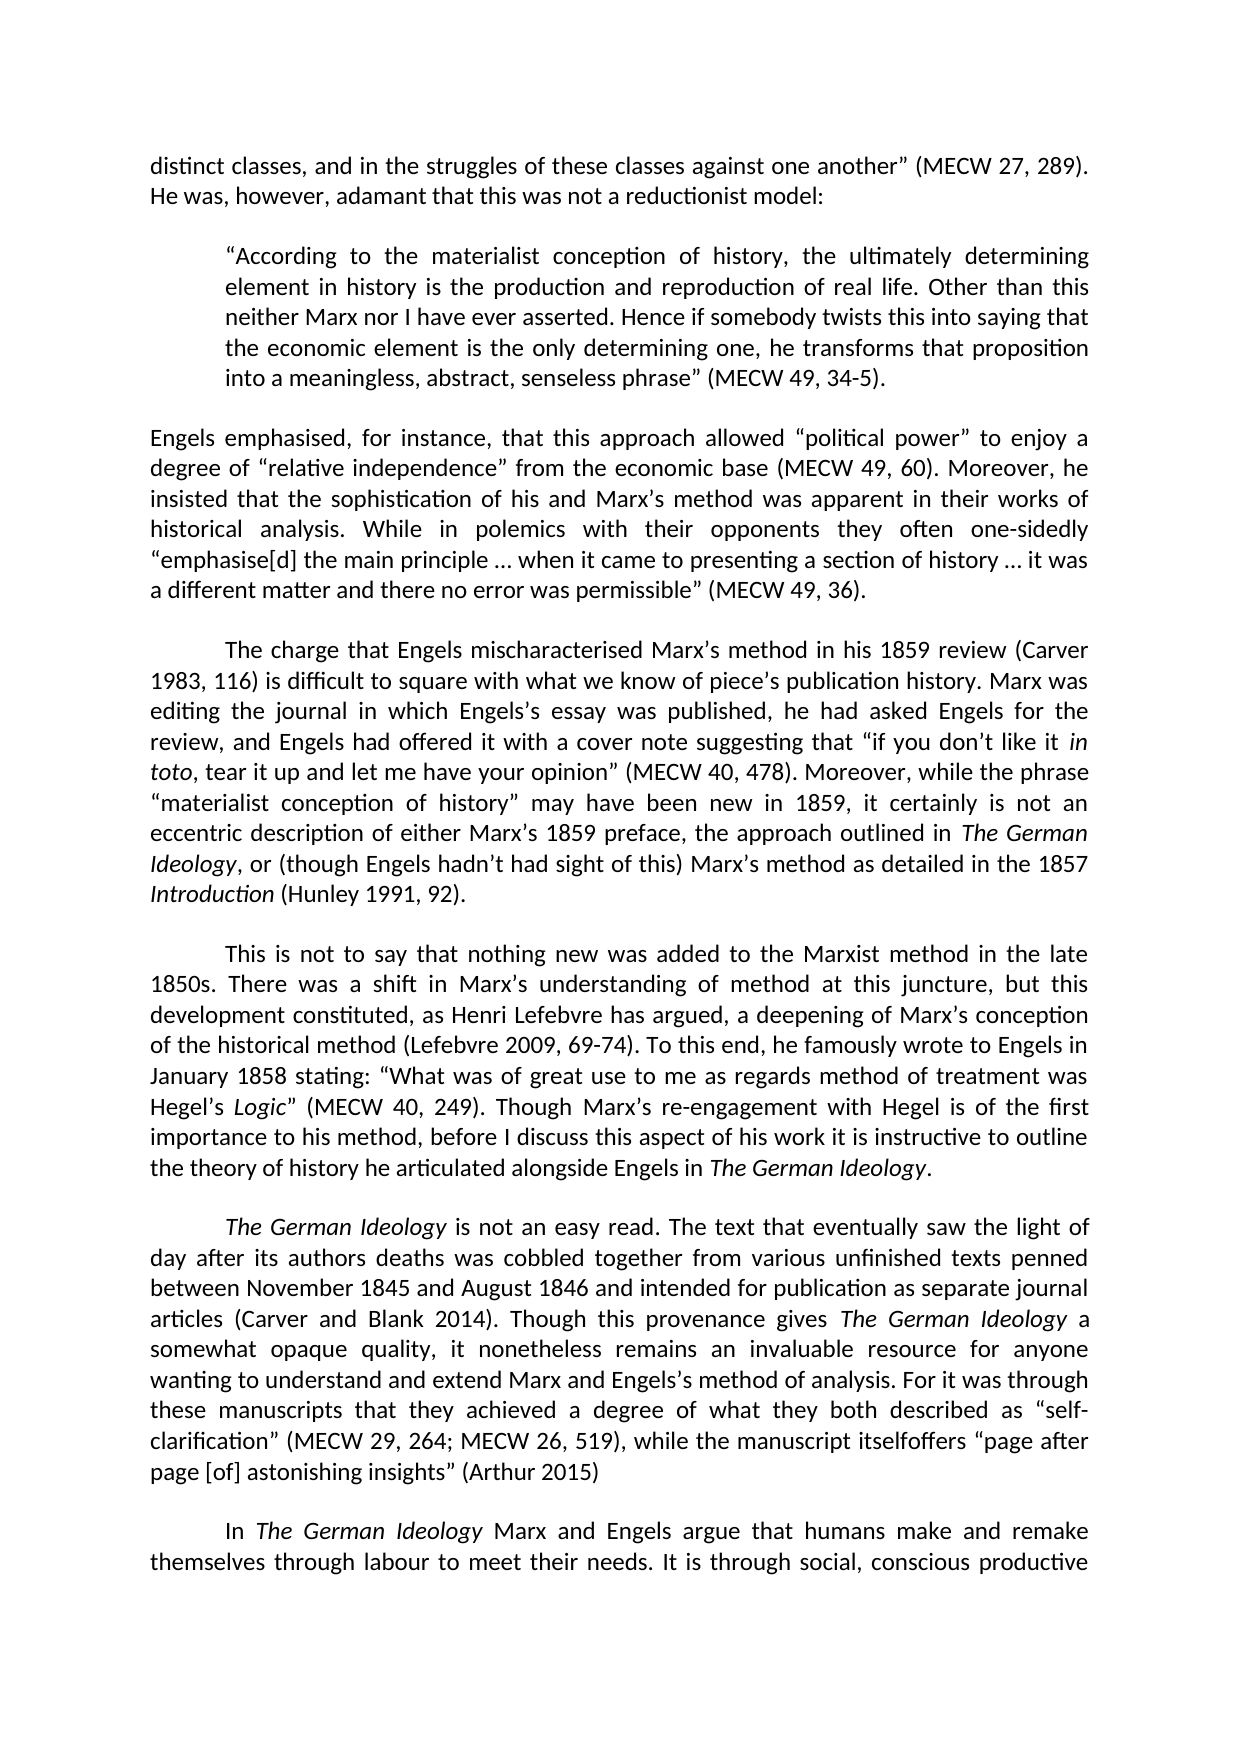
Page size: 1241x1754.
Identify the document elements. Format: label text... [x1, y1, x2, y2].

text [150, 1515, 1090, 1576]
text This is not to say that nothing new was added to the Marxist method in the late 1850s. There was a shift in Marx’s understanding of method at this juncture, but this development constituted, as Henri Lefebvre has argued, a deepening of Marx’s conception of the historical method (Lefebvre 2009, 69-74). To this end, he famously wrote to Engels in January 1858 stating: “What was of great use to me as regards method of treatment was Hegel’s Logic” (MECW 40, 249). Though Marx’s re-engagement with Hegel is of the first importance to his method, before I discuss this aspect of his work it is instructive to outline the theory of history he articulated alongside Engels in The German Ideology. [150, 938, 1090, 1182]
text “According to the materialist conception of history, the ultimately determining element in history is the production and reproduction of real life. Other than this neither Marx nor I have ever asserted. Hence if somebody twists this into saying that the economic element is the only determining one, he transforms that proposition into a meaningless, abstract, senseless phrase” (MECW 49, 34-5). [225, 240, 1090, 393]
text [150, 150, 1090, 211]
text The German Ideology is not an easy read. The text that eventually saw the light of day after its authors deaths was cobbled together from various unfinished texts penned between November 1845 and August 1846 and intended for publication as separate journal articles (Carver and Blank 2014). Though this provenance gives The German Ideology a somewhat opaque quality, it nonetheless remains an invaluable resource for anyone wanting to understand and extend Marx and Engels’s method of analysis. For it was through these manuscripts that they achieved a degree of what they both described as “self-clarification” (MECW 29, 264; MECW 26, 519), while the manuscript itselfoffers “page after page [of] astonishing insights” (Arthur 2015) [150, 1211, 1090, 1486]
text The charge that Engels mischaracterised Marx’s method in his 1859 review (Carver 1983, 116) is difficult to square with what we know of piece’s publication history. Marx was editing the journal in which Engels’s essay was published, he had asked Engels for the review, and Engels had offered it with a cover note suggesting that “if you don’t like it in toto, tear it up and let me have your opinion” (MECW 40, 478). Moreover, while the phrase “materialist conception of history” may have been new in 1859, it certainly is not an eccentric description of either Marx’s 1859 preface, the approach outlined in The German Ideology, or (though Engels hadn’t had sight of this) Marx’s method as detailed in the 1857 Introduction (Hunley 1991, 92). [150, 634, 1090, 909]
text Engels emphasised, for instance, that this approach allowed “political power” to enjoy a degree of “relative independence” from the economic base (MECW 49, 60). Moreover, he insisted that the sophistication of his and Marx’s method was apparent in their works of historical analysis. While in polemics with their opponents they often one-sidedly “emphasise[d] the main principle … when it came to presenting a section of history … it was a different matter and there no error was permissible” (MECW 49, 36). [150, 422, 1090, 605]
